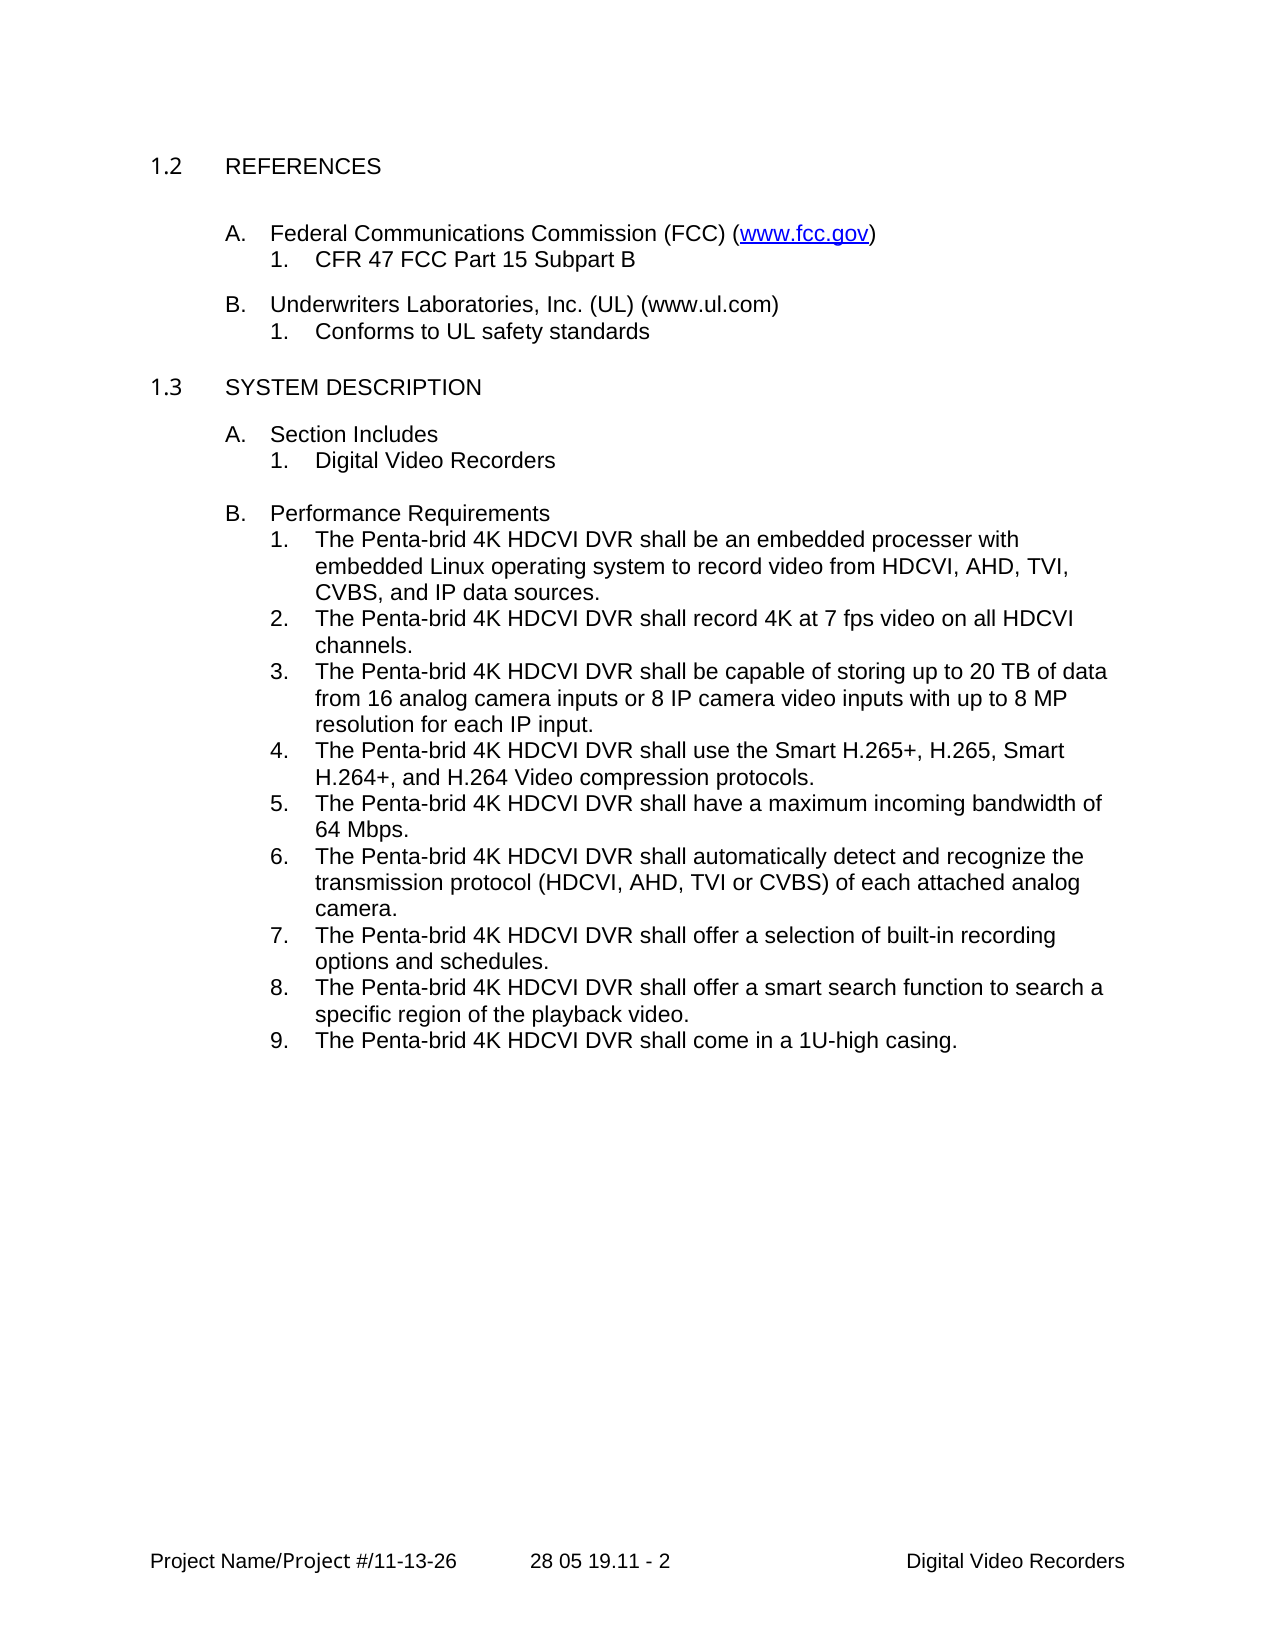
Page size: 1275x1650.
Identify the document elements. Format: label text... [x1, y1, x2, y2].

list The Penta-brid 4K HDCVI DVR shall have a maximum incoming bandwidth of 64 Mbps. [270, 790, 1125, 843]
list The Penta-brid 4K HDCVI DVR shall be an embedded processer with embedded Linux operating system to record video from HDCVI, AHD, TVI, CVBS, and IP data sources. [270, 526, 1125, 605]
list REFERENCES [150, 150, 1125, 181]
list Section Includes [225, 421, 1125, 447]
list CFR 47 FCC Part 15 Subpart B [270, 246, 1125, 272]
list The Penta-brid 4K HDCVI DVR shall record 4K at 7 fps video on all HDCVI channels. [270, 605, 1125, 658]
list Federal Communications Commission (FCC) (www.fcc.gov) [225, 219, 1125, 246]
list SYSTEM DESCRIPTION [150, 371, 1125, 402]
list Performance Requirements [225, 500, 1125, 526]
list Conforms to UL safety standards [270, 318, 1125, 344]
list Digital Video Recorders [270, 447, 1125, 474]
list The Penta-brid 4K HDCVI DVR shall offer a selection of built-in recording options and schedules. [270, 922, 1125, 974]
list The Penta-brid 4K HDCVI DVR shall come in a 1U-high casing. [270, 1027, 1125, 1053]
list Underwriters Laboratories, Inc. (UL) (www.ul.com) [225, 291, 1125, 318]
list The Penta-brid 4K HDCVI DVR shall use the Smart H.265+, H.265, Smart H.264+, and H.264 Video compression protocols. [270, 737, 1125, 790]
list The Penta-brid 4K HDCVI DVR shall be capable of storing up to 20 TB of data from 16 analog camera inputs or 8 IP camera video inputs with up to 8 MP resolution for each IP input. [270, 658, 1125, 737]
list The Penta-brid 4K HDCVI DVR shall offer a smart search function to search a specific region of the playback video. [270, 974, 1125, 1027]
list The Penta-brid 4K HDCVI DVR shall automatically detect and recognize the transmission protocol (HDCVI, AHD, TVI or CVBS) of each attached analog camera. [270, 843, 1125, 922]
